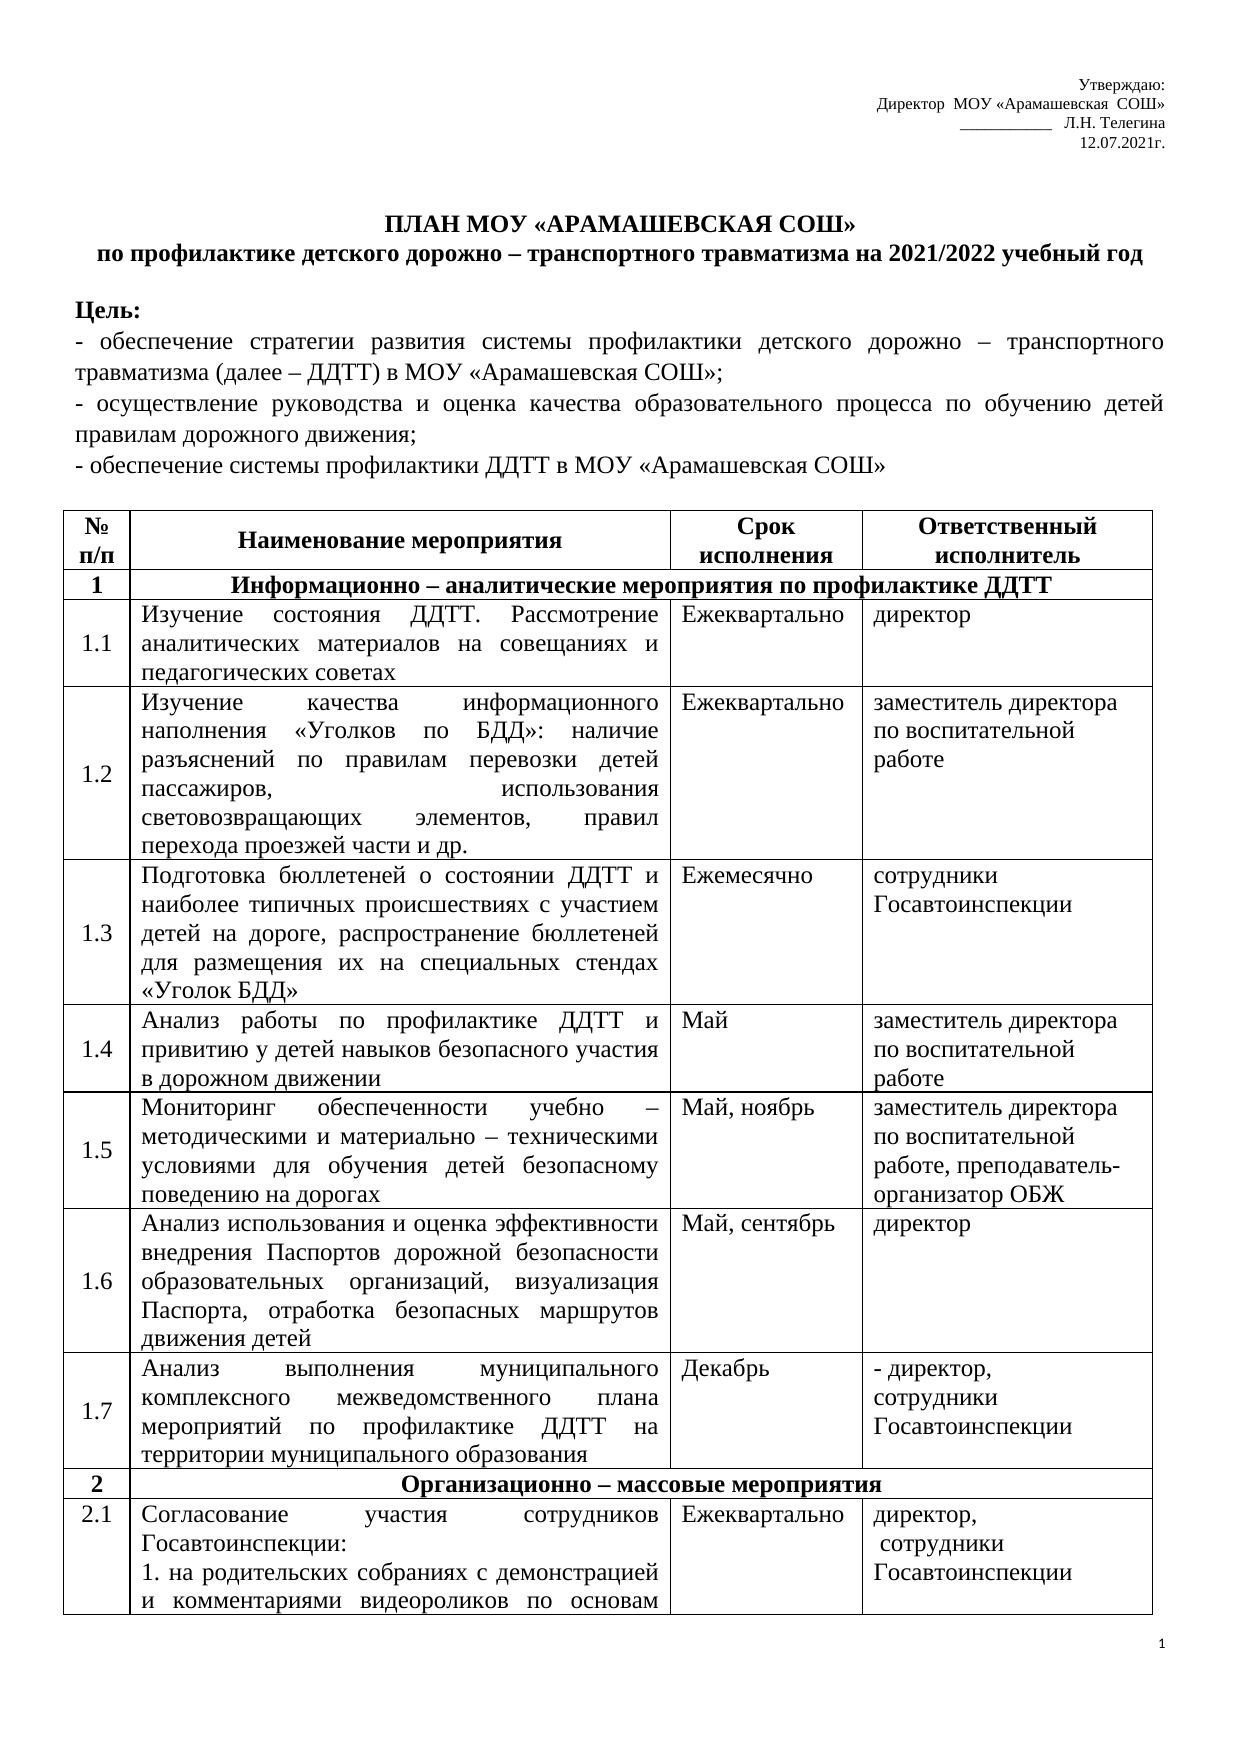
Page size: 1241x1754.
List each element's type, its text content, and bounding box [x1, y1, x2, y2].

table_cell Май [671, 1005, 862, 1091]
text 12.07.2021г. [75, 132, 1165, 152]
table_cell заместитель директора по воспитательной работе [863, 1005, 1152, 1091]
table_cell Ежеквартально [671, 1499, 862, 1614]
text - обеспечение системы профилактики ДДТТ в МОУ «Арамашевская СОШ» [75, 451, 1165, 479]
table_cell Анализ работы по профилактике ДДТТ и привитию у детей навыков безопасного участия в дорожном движении [131, 1005, 670, 1091]
text по профилактике детского дорожно – транспортного травматизма на 2021/2022 учебный год [75, 238, 1165, 267]
table_cell Май, сентябрь [671, 1209, 862, 1352]
text ___________ Л.Н. Телегина [75, 113, 1165, 132]
table_cell 1.1 [64, 600, 129, 686]
table_cell директор [863, 1209, 1152, 1352]
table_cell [131, 1499, 670, 1614]
table_cell 1 [64, 570, 129, 598]
table_cell 1.6 [64, 1209, 129, 1352]
table_cell Организационно – массовые мероприятия [131, 1469, 1152, 1498]
table_cell Изучение качества информационного наполнения «Уголков по БДД»: наличие разъяснений по правилам перевозки детей пассажиров, использования световозвращающих элементов, правил перехода проезжей части и др. [131, 687, 670, 859]
table_cell Декабрь [671, 1353, 862, 1468]
text - обеспечение стратегии развития системы профилактики детского дорожно – транспортного травматизма (далее – ДДТТ) в МОУ «Арамашевская СОШ»; [75, 326, 1165, 386]
text ПЛАН МОУ «АРАМАШЕВСКАЯ СОШ» [75, 209, 1165, 238]
table_cell 1.3 [64, 860, 129, 1004]
table_header № п/п [64, 511, 129, 569]
table_header Срок исполнения [671, 511, 862, 569]
table_cell Анализ выполнения муниципального комплексного межведомственного плана мероприятий по профилактике ДДТТ на территории муниципального образования [131, 1353, 670, 1468]
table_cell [863, 1499, 1152, 1614]
table_cell Ежеквартально [671, 687, 862, 859]
table_header Наименование мероприятия [131, 511, 670, 569]
table_cell Информационно – аналитические мероприятия по профилактике ДДТТ [131, 570, 1152, 598]
table_cell Анализ использования и оценка эффективности внедрения Паспортов дорожной безопасности образовательных организаций, визуализация Паспорта, отработка безопасных маршрутов движения детей [131, 1209, 670, 1352]
table_cell Подготовка бюллетеней о состоянии ДДТТ и наиболее типичных происшествиях с участием детей на дороге, распространение бюллетеней для размещения их на специальных стендах «Уголок БДД» [131, 860, 670, 1004]
table_cell Май, ноябрь [671, 1093, 862, 1207]
text Цель: [75, 295, 1165, 324]
table_cell Мониторинг обеспеченности учебно – методическими и материально – техническими условиями для обучения детей безопасному поведению на дорогах [131, 1093, 670, 1207]
table_cell сотрудники Госавтоинспекции [863, 860, 1152, 1004]
text Утверждаю: Директор МОУ «Арамашевская СОШ» [75, 75, 1165, 113]
table_cell 1.2 [64, 687, 129, 859]
table_cell 1.5 [64, 1093, 129, 1207]
table_cell 2 [64, 1469, 129, 1498]
table_cell Изучение состояния ДДТТ. Рассмотрение аналитических материалов на совещаниях и педагогических советах [131, 600, 670, 686]
table_cell - директор, сотрудники Госавтоинспекции [863, 1353, 1152, 1468]
table_cell 1.4 [64, 1005, 129, 1091]
table_cell директор [863, 600, 1152, 686]
table_cell 1.7 [64, 1353, 129, 1468]
text - осуществление руководства и оценка качества образовательного процесса по обучению детей правилам дорожного движения; [75, 388, 1165, 448]
table_cell 2.1 [64, 1499, 129, 1614]
table_cell заместитель директора по воспитательной работе [863, 687, 1152, 859]
table_cell Ежемесячно [671, 860, 862, 1004]
table_header Ответственный исполнитель [863, 511, 1152, 569]
table_cell Ежеквартально [671, 600, 862, 686]
table_cell заместитель директора по воспитательной работе, преподаватель-организатор ОБЖ [863, 1093, 1152, 1207]
